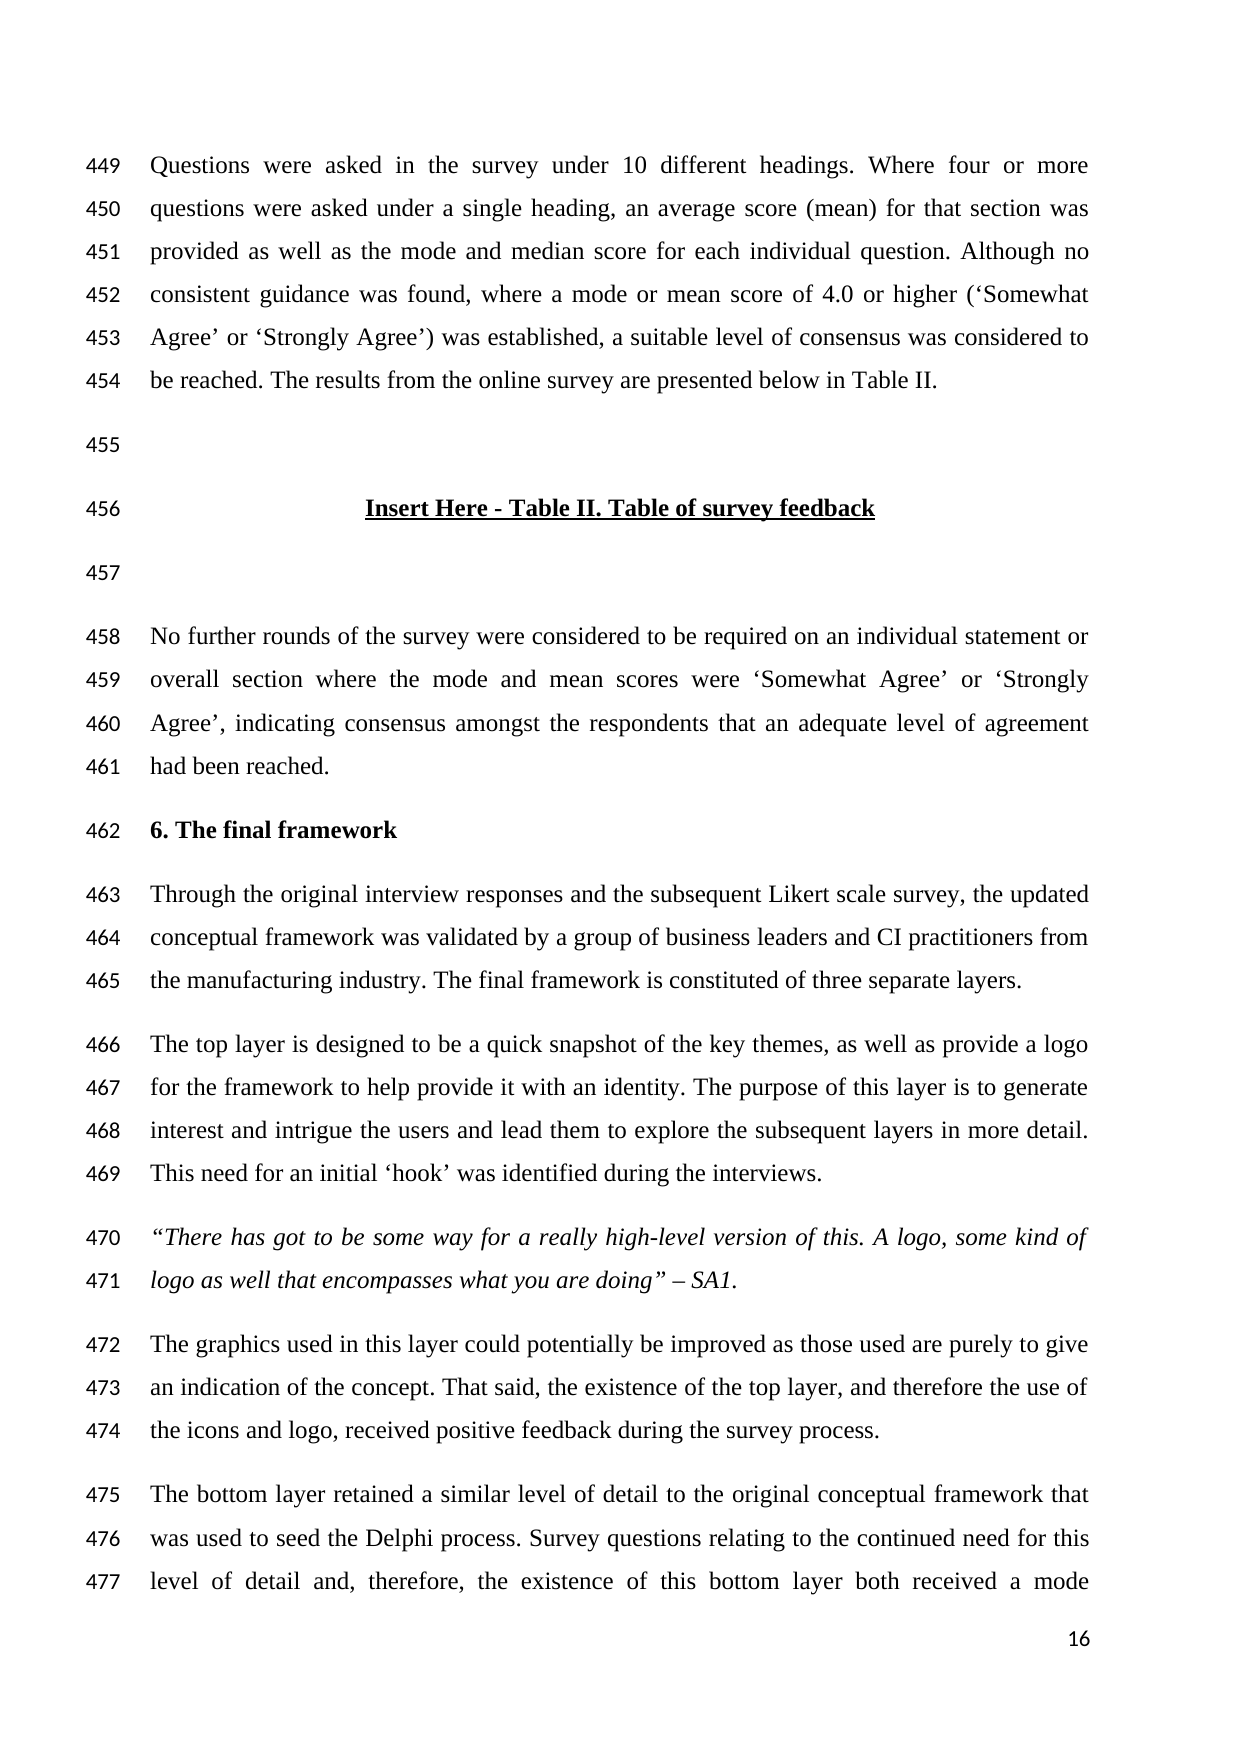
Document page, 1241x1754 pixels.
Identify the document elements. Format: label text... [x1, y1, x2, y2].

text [150, 1479, 1090, 1594]
text The top layer is designed to be a quick snapshot of the key themes, as well as provide a logo for the framework to help provide it with an identity. The purpose of this layer is to generate interest and intrigue the users and lead them to explore the subsequent layers in more detail. This need for an initial ‘hook’ was identified during the interviews. [150, 1029, 1090, 1187]
text The graphics used in this layer could potentially be improved as those used are purely to give an indication of the concept. That said, the existence of the top layer, and therefore the use of the icons and logo, received positive feedback during the survey process. [150, 1329, 1090, 1444]
text Questions were asked in the survey under 10 different headings. Where four or more questions were asked under a single heading, an average score (mean) for that section was provided as well as the mode and median score for each individual question. Although no consistent guidance was found, where a mode or mean score of 4.0 or higher (‘Somewhat Agree’ or ‘Strongly Agree’) was established, a suitable level of consensus was considered to be reached. The results from the online survey are presented below in Table II. [150, 150, 1090, 394]
text “There has got to be some way for a really high-level version of this. A logo, some kind of logo as well that encompasses what you are doing” – SA1. [150, 1222, 1090, 1294]
text Through the original interview responses and the subsequent Likert scale survey, the updated conceptual framework was validated by a group of business leaders and CI practitioners from the manufacturing industry. The final framework is constituted of three separate layers. [150, 879, 1090, 994]
text No further rounds of the survey were considered to be required on an individual statement or overall section where the mode and mean scores were ‘Somewhat Agree’ or ‘Strongly Agree’, indicating consensus amongst the respondents that an adequate level of agreement had been reached. [150, 621, 1090, 779]
text Insert Here - Table II. Table of survey feedback [150, 493, 1090, 522]
text 6. The final framework [150, 815, 1090, 843]
